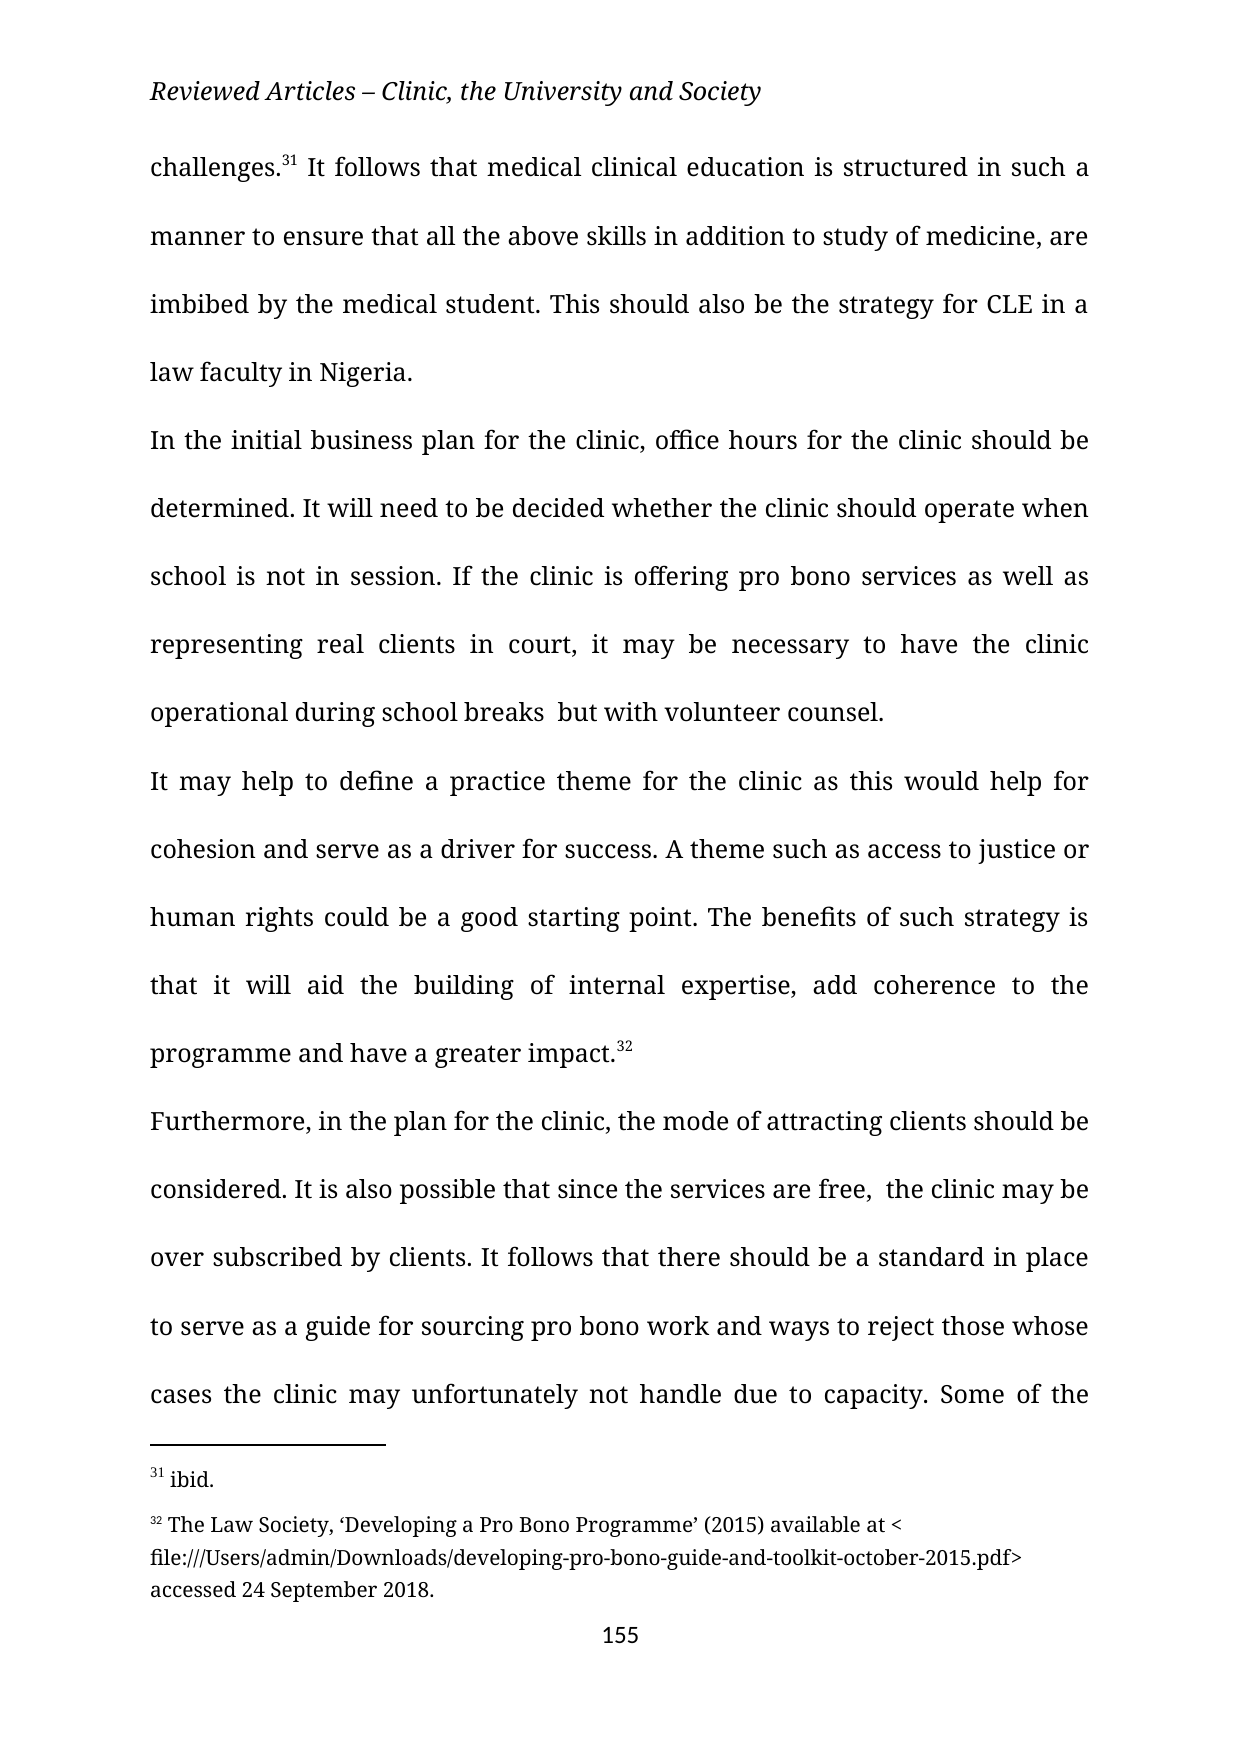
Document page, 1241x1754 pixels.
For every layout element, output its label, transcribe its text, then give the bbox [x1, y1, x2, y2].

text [150, 150, 1090, 388]
text In the initial business plan for the clinic, office hours for the clinic should be determined. It will need to be decided whether the clinic should operate when school is not in session. If the clinic is offering pro bono services as well as representing real clients in court, it may be necessary to have the clinic operational during school breaks but with volunteer counsel. [150, 422, 1090, 729]
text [150, 1104, 1090, 1410]
text It may help to define a practice theme for the clinic as this would help for cohesion and serve as a driver for success. A theme such as access to justice or human rights could be a good starting point. The benefits of such strategy is that it will aid the building of internal expertise, add coherence to the programme and have a greater impact. [150, 763, 1090, 1070]
